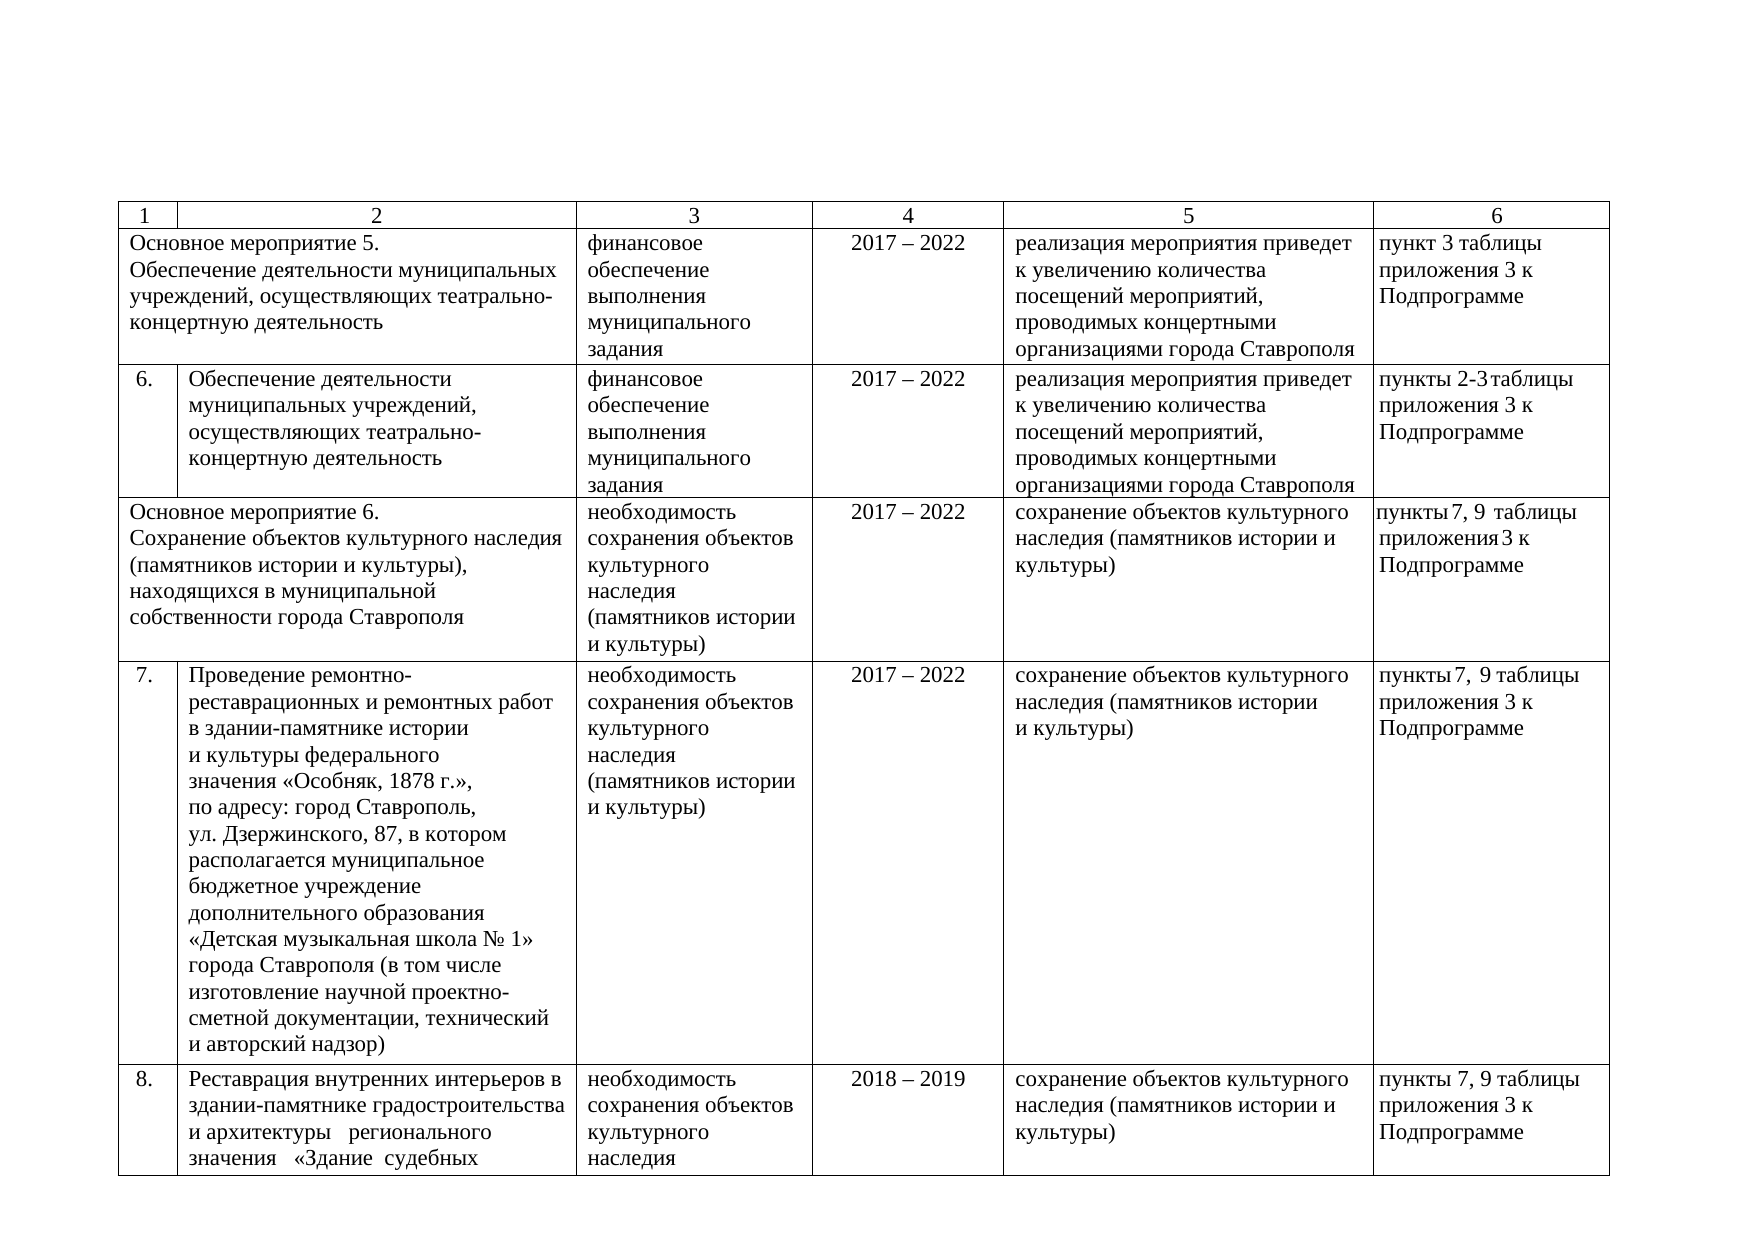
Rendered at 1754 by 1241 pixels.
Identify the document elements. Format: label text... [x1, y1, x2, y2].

table_cell пункт 3 таблицы приложения 3 к Подпрограмме [1374, 229, 1609, 364]
table_cell пункты 2-3 таблицы приложения 3 к Подпрограмме [1374, 365, 1609, 497]
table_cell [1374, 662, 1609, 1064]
table_cell 6. [119, 365, 177, 497]
table_cell Основное мероприятие 5. Обеспечение деятельности муниципальных учреждений, осуществляющих театрально-концертную деятельность [119, 229, 576, 364]
table_cell Проведение ремонтно-реставрационных и ремонтных работ в здании-памятнике истории и культуры федерального значения «Особняк, 1878 г.», по адресу: город Ставрополь, ул. Дзержинского, 87, в котором располагается муниципальное бюджетное учреждение дополнительного образования «Детская музыкальная школа № 1» города Ставрополя (в том числе изготовление научной проектно- сметной документации, технический и авторский надзор) [178, 662, 576, 1064]
table_cell 2017 – 2022 [813, 498, 1003, 661]
table_cell финансовое обеспечение выполнения муниципального задания [577, 229, 812, 364]
table_cell 2 [178, 202, 576, 228]
table_cell реализация мероприятия приведет к увеличению количества посещений мероприятий, проводимых концертными организациями города Ставрополя [1004, 365, 1373, 497]
table_cell 2017 – 2022 [813, 365, 1003, 497]
table_cell 1 [119, 202, 177, 228]
table_cell Основное мероприятие 6. Сохранение объектов культурного наследия (памятников истории и культуры), находящихся в муниципальной собственности города Ставрополя [119, 498, 576, 661]
table_cell необходимость сохранения объектов культурного наследия (памятников истории и культуры) [577, 498, 812, 661]
table_cell реализация мероприятия приведет к увеличению количества посещений мероприятий, проводимых концертными организациями города Ставрополя [1004, 229, 1373, 364]
table_cell 3 [577, 202, 812, 228]
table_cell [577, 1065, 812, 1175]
table_cell финансовое обеспечение выполнения муниципального задания [577, 365, 812, 497]
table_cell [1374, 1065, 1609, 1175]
table_cell 4 [813, 202, 1003, 228]
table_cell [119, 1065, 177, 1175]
table_cell пункты 7, 9 таблицы приложения 3 к Подпрограмме [1374, 498, 1609, 661]
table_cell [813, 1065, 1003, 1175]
table_cell 2017 – 2022 [813, 662, 1003, 1064]
table_cell 6 [1374, 202, 1609, 228]
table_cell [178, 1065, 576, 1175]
table_cell Обеспечение деятельности муниципальных учреждений, осуществляющих театрально- концертную деятельность [178, 365, 576, 497]
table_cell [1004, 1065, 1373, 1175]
table_cell 7. [119, 662, 177, 1064]
table_cell сохранение объектов культурного наследия (памятников истории и культуры) [1004, 498, 1373, 661]
table_cell 5 [1004, 202, 1373, 228]
table_cell сохранение объектов культурного наследия (памятников истории и культуры) [1004, 662, 1373, 1064]
table_cell 2017 – 2022 [813, 229, 1003, 364]
table_cell необходимость сохранения объектов культурного наследия (памятников истории и культуры) [577, 662, 812, 1064]
